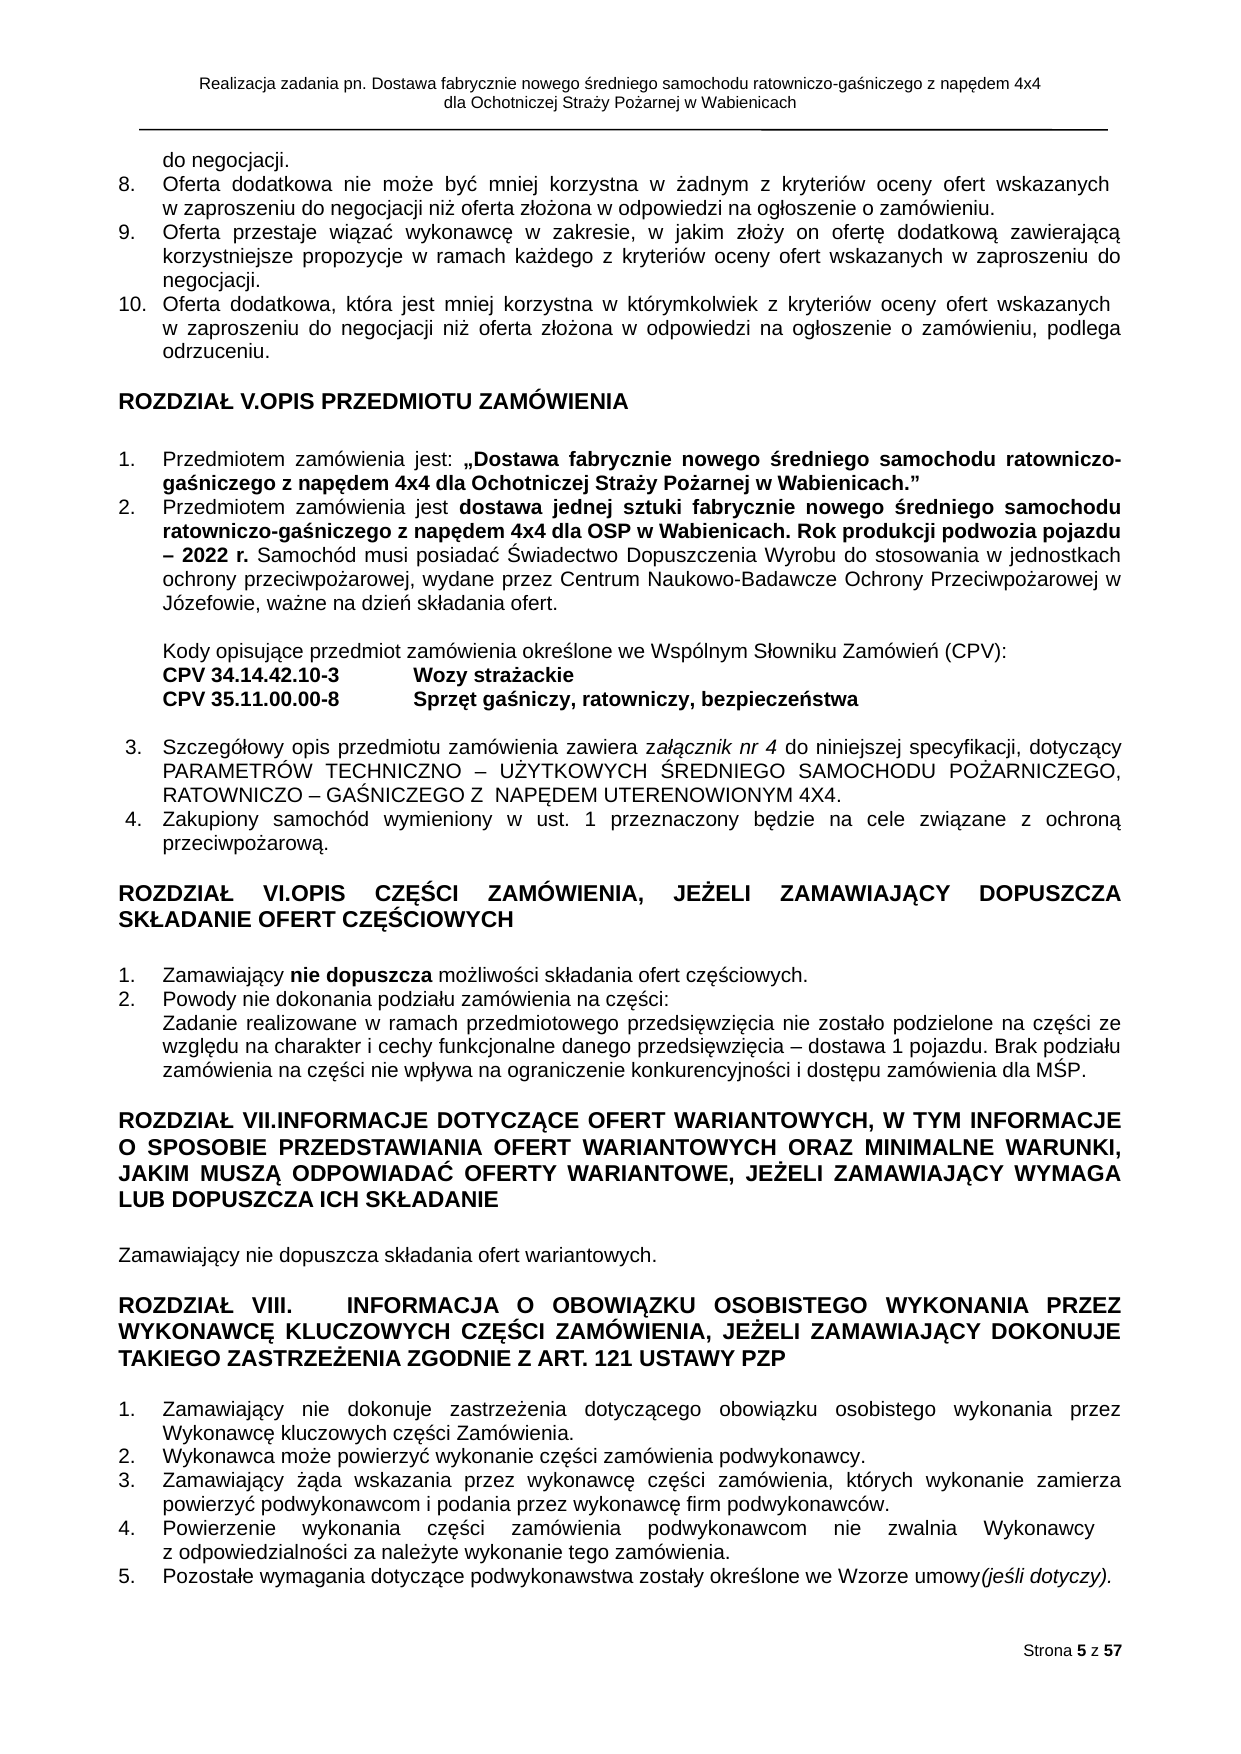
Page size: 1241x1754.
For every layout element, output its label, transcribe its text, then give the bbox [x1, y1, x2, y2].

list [118, 148, 1122, 172]
text CPV 34.14.42.10-3 Wozy strażackie [162, 663, 1122, 687]
list Szczegółowy opis przedmiotu zamówienia zawiera załącznik nr 4 do niniejszej specyfikacji, dotyczący PARAMETRÓW TECHNICZNO – UŻYTKOWYCH ŚREDNIEGO SAMOCHODU POŻARNICZEGO, RATOWNICZO – GAŚNICZEGO Z NAPĘDEM UTERENOWIONYM 4X4. [125, 735, 1122, 807]
text Kody opisujące przedmiot zamówienia określone we Wspólnym Słowniku Zamówień (CPV): [162, 639, 1122, 663]
text Zamawiający nie dopuszcza składania ofert wariantowych. [118, 1243, 1122, 1267]
subtitle ROZDZIAŁ VI.OPIS CZĘŚCI ZAMÓWIENIA, JEŻELI ZAMAWIAJĄCY DOPUSZCZA SKŁADANIE OFERT CZĘŚCIOWYCH [118, 879, 1122, 932]
subtitle ROZDZIAŁ V.OPIS PRZEDMIOTU ZAMÓWIENIA [118, 388, 1122, 415]
list Oferta przestaje wiązać wykonawcę w zakresie, w jakim złoży on ofertę dodatkową zawierającą korzystniejsze propozycje w ramach każdego z kryteriów oceny ofert wskazanych w zaproszeniu do negocjacji. [118, 219, 1122, 291]
subtitle ROZDZIAŁ ViII. Informacja o obowiązku osobistego wykonania przez wykonawcę kluczowych części zamówienia, jeżeli zamawiający dokonuje takiego zastrzeżenia zgodnie z art. 121 ustawy pzp [118, 1292, 1122, 1371]
list Zamawiający żąda wskazania przez wykonawcę części zamówienia, których wykonanie zamierza powierzyć podwykonawcom i podania przez wykonawcę firm podwykonawców. [118, 1468, 1122, 1516]
list Powierzenie wykonania części zamówienia podwykonawcom nie zwalnia Wykonawcy z odpowiedzialności za należyte wykonanie tego zamówienia. [118, 1516, 1122, 1564]
list Pozostałe wymagania dotyczące podwykonawstwa zostały określone we Wzorze umowy(jeśli dotyczy). [118, 1564, 1122, 1588]
list Zamawiający nie dopuszcza możliwości składania ofert częściowych. [118, 962, 1122, 986]
list Powody nie dokonania podziału zamówienia na części: [118, 986, 1122, 1010]
list Wykonawca może powierzyć wykonanie części zamówienia podwykonawcy. [118, 1444, 1122, 1468]
list Przedmiotem zamówienia jest dostawa jednej sztuki fabrycznie nowego średniego samochodu ratowniczo-gaśniczego z napędem 4x4 dla OSP w Wabienicach. Rok produkcji podwozia pojazdu – 2022 r. Samochód musi posiadać Świadectwo Dopuszczenia Wyrobu do stosowania w jednostkach ochrony przeciwpożarowej, wydane przez Centrum Naukowo-Badawcze Ochrony Przeciwpożarowej w Józefowie, ważne na dzień składania ofert. [118, 495, 1122, 615]
list Zakupiony samochód wymieniony w ust. 1 przeznaczony będzie na cele związane z ochroną przeciwpożarową. [125, 807, 1122, 854]
list Oferta dodatkowa nie może być mniej korzystna w żadnym z kryteriów oceny ofert wskazanych w zaproszeniu do negocjacji niż oferta złożona w odpowiedzi na ogłoszenie o zamówieniu. [118, 172, 1122, 219]
text Zadanie realizowane w ramach przedmiotowego przedsięwzięcia nie zostało podzielone na części ze względu na charakter i cechy funkcjonalne danego przedsięwzięcia – dostawa 1 pojazdu. Brak podziału zamówienia na części nie wpływa na ograniczenie konkurencyjności i dostępu zamówienia dla MŚP. [162, 1010, 1122, 1082]
subtitle ROZDZIAŁ VII.Informacje dotyczące ofert wariantowych, w tym informacje o sposobIe przedstawiania ofert wariantowych oraz minimalne warunki, jakim muszą odpowiadAć oferty wariantowe, jeżeli zamawiający wymaga lub dopuszcza ich składanie [118, 1107, 1122, 1213]
list Oferta dodatkowa, która jest mniej korzystna w którymkolwiek z kryteriów oceny ofert wskazanych w zaproszeniu do negocjacji niż oferta złożona w odpowiedzi na ogłoszenie o zamówieniu, podlega odrzuceniu. [118, 291, 1122, 363]
list Przedmiotem zamówienia jest: „Dostawa fabrycznie nowego średniego samochodu ratowniczo-gaśniczego z napędem 4x4 dla Ochotniczej Straży Pożarnej w Wabienicach.” [118, 447, 1122, 495]
list Zamawiający nie dokonuje zastrzeżenia dotyczącego obowiązku osobistego wykonania przez Wykonawcę kluczowych części Zamówienia. [118, 1396, 1122, 1444]
text CPV 35.11.00.00-8 Sprzęt gaśniczy, ratowniczy, bezpieczeństwa [162, 687, 1122, 711]
